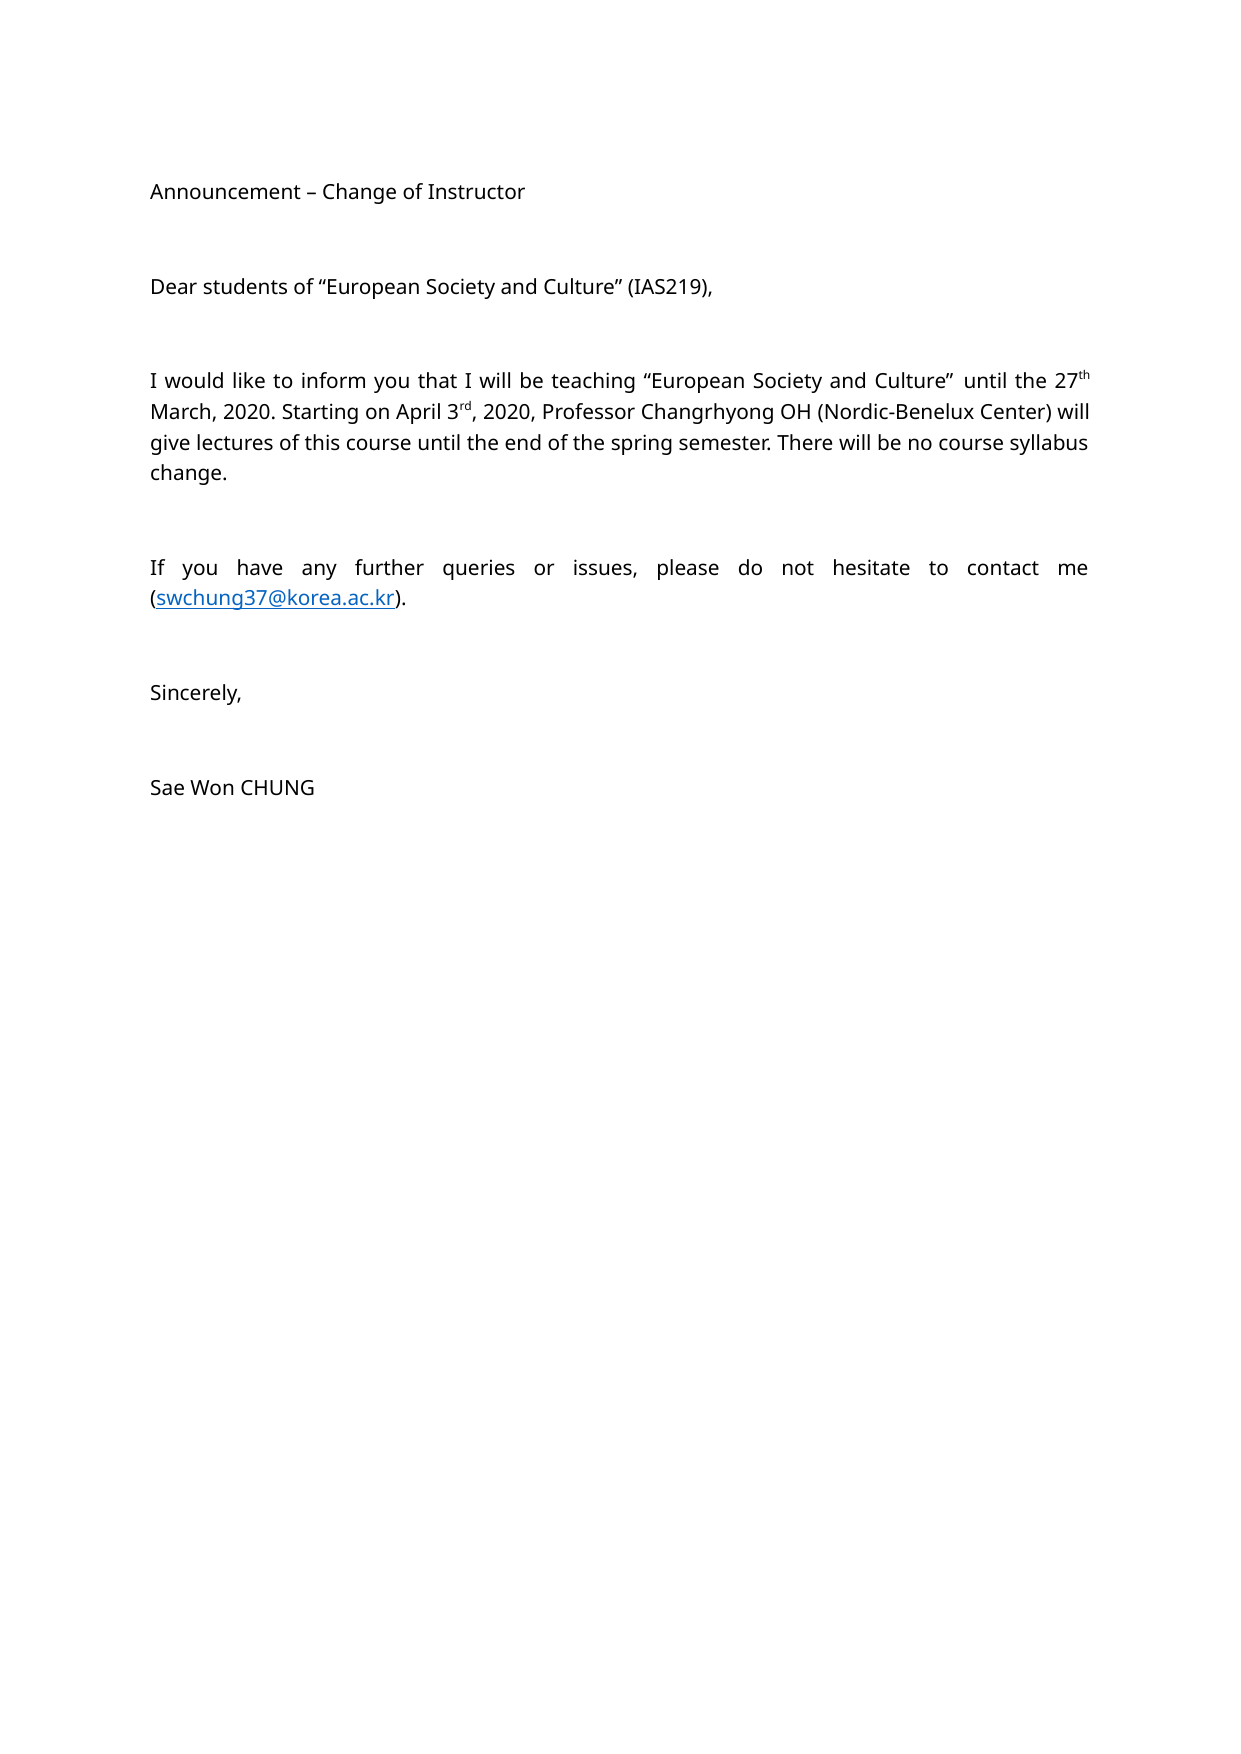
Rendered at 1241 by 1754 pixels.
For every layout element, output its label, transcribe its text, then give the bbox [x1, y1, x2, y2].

text I would like to inform you that I will be teaching “European Society and Culture” until the 27th March, 2020. Starting on April 3rd, 2020, Professor Changrhyong OH (Nordic-Benelux Center) will give lectures of this course until the end of the spring semester. There will be no course syllabus change. [150, 366, 1090, 487]
text Sincerely, [150, 678, 1090, 706]
text Sae Won CHUNG [150, 773, 1090, 801]
text Dear students of “European Society and Culture” (IAS219), [150, 272, 1090, 300]
text Announcement – Change of Instructor [150, 177, 1090, 206]
text If you have any further queries or issues, please do not hesitate to contact me (swchung37@korea.ac.kr). [150, 553, 1090, 612]
